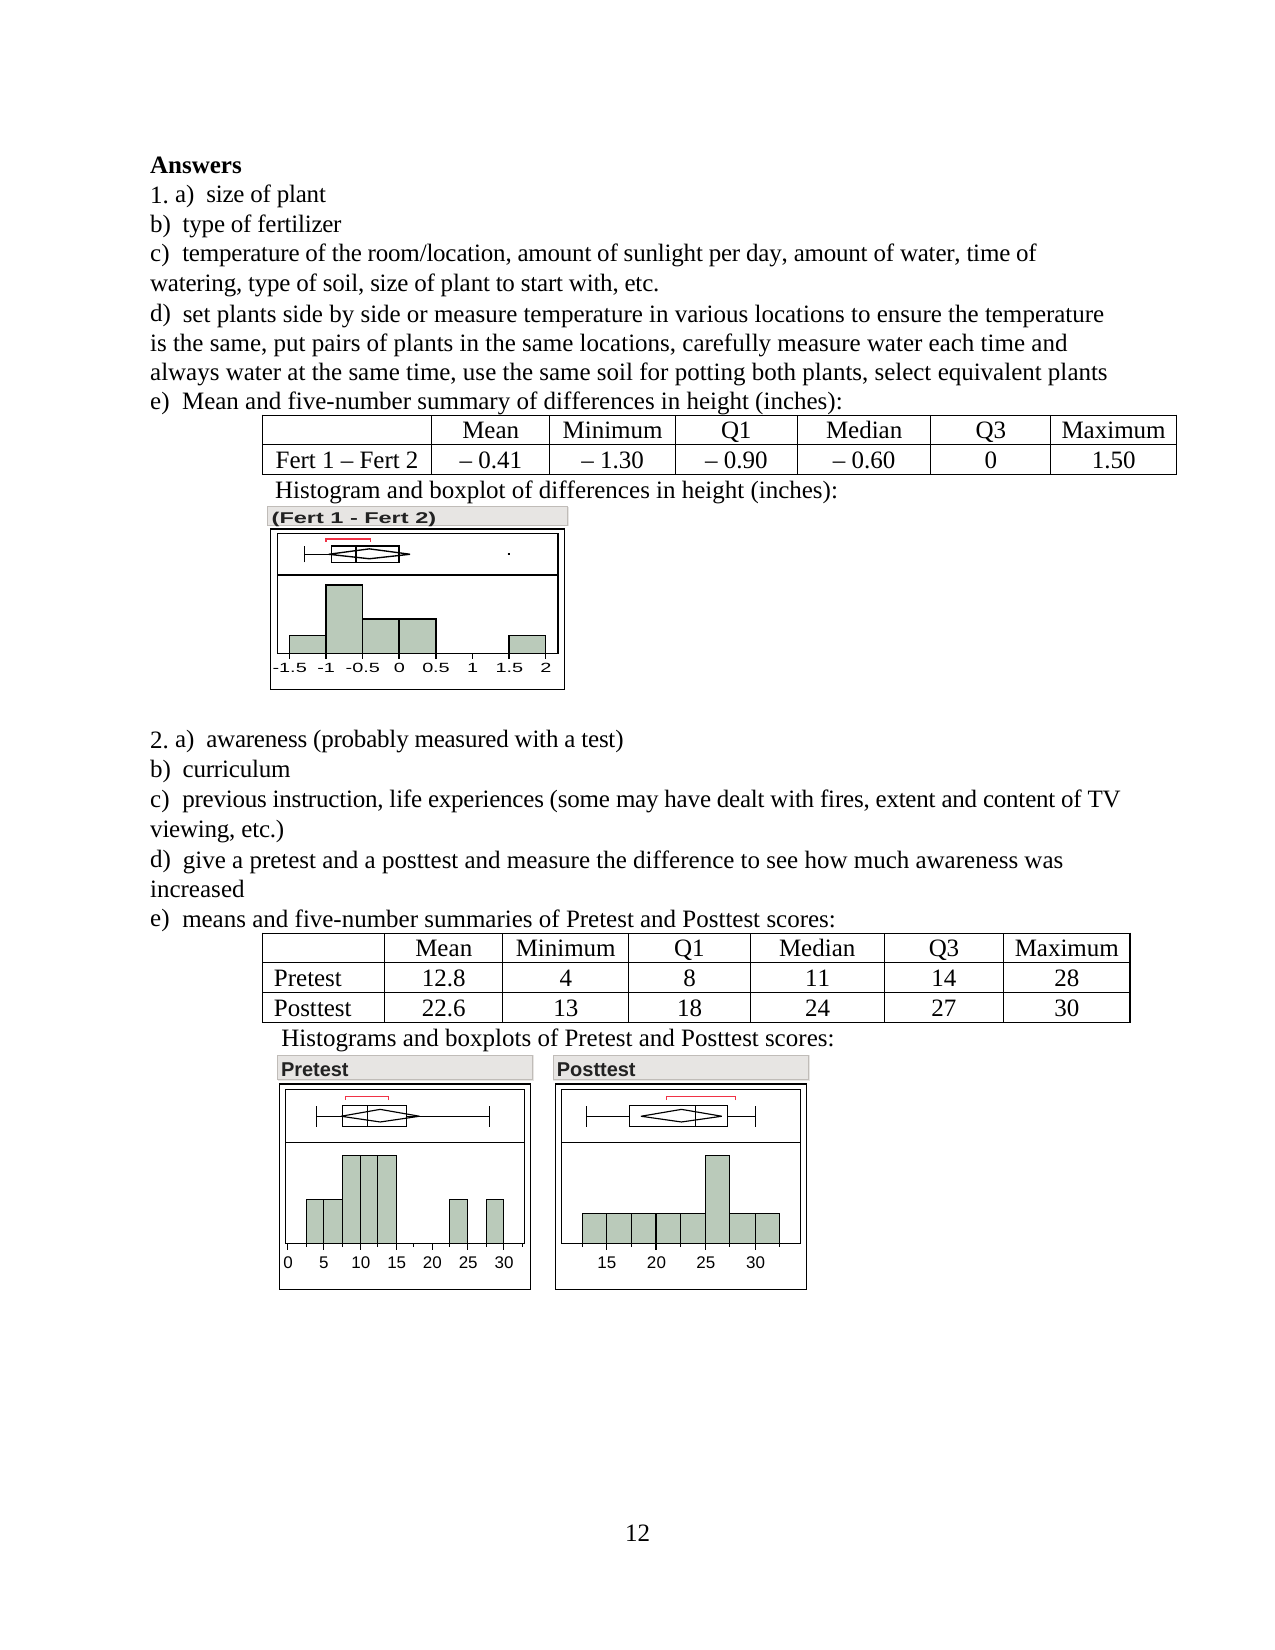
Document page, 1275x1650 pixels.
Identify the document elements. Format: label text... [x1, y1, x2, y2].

table_cell – 0.41 [432, 445, 549, 474]
table_cell 11 [751, 963, 884, 992]
table_header Minimum [503, 934, 628, 962]
table_header [263, 416, 431, 444]
table_cell 22.6 [385, 993, 502, 1022]
table_cell 24 [751, 993, 884, 1022]
table_header Minimum [550, 416, 675, 444]
text Answers [150, 150, 1125, 179]
text 1. a) size of plant [150, 179, 1125, 209]
table_header Mean [385, 934, 502, 962]
table_cell Posttest [263, 993, 384, 1022]
table_cell – 1.30 [550, 445, 675, 474]
table_header Q3 [931, 416, 1050, 444]
table_header Mean [432, 416, 549, 444]
text b) curriculum [150, 754, 1125, 784]
table_header Median [798, 416, 930, 444]
table_cell 18 [629, 993, 750, 1022]
table_cell – 0.90 [676, 445, 797, 474]
table_header Q1 [629, 934, 750, 962]
table_cell – 0.60 [798, 445, 930, 474]
table_cell Pretest [263, 963, 384, 992]
table_header Q1 [676, 416, 797, 444]
table_cell 27 [885, 993, 1003, 1022]
text 2. a) awareness (probably measured with a test) [150, 724, 1125, 754]
table_header Maximum [1051, 416, 1176, 444]
text e) means and five-number summaries of Pretest and Posttest scores: [150, 903, 1125, 932]
table_header [263, 934, 384, 962]
text Histograms and boxplots of Pretest and Posttest scores: [150, 1023, 1125, 1052]
text c) previous instruction, life experiences (some may have dealt with fires, extent and content of TV viewing, etc.) [150, 784, 1125, 844]
table_cell 0 [931, 445, 1050, 474]
table_cell 12.8 [385, 963, 502, 992]
table_cell 1.50 [1051, 445, 1176, 474]
text d) give a pretest and a posttest and measure the difference to see how much awareness was increased [150, 844, 1125, 903]
table_cell 28 [1004, 963, 1129, 992]
table_cell 8 [629, 963, 750, 992]
text d) set plants side by side or measure temperature in various locations to ensure the temperature is the same, put pairs of plants in the same locations, carefully measure water each time and always water at the same time, use the same soil for potting both plants, select equivalent plants [150, 298, 1125, 386]
table_header Q3 [885, 934, 1003, 962]
text e) Mean and five-number summary of differences in height (inches): [150, 386, 1125, 414]
table_header Median [751, 934, 884, 962]
table_cell Fert 1 – Fert 2 [263, 445, 431, 474]
text c) temperature of the room/location, amount of sunlight per day, amount of water, time of watering, type of soil, size of plant to start with, etc. [150, 238, 1125, 298]
table_cell 14 [885, 963, 1003, 992]
table_cell 30 [1004, 993, 1129, 1022]
table_cell 13 [503, 993, 628, 1022]
table_cell 4 [503, 963, 628, 992]
text b) type of fertilizer [150, 209, 1125, 238]
table_header Maximum [1004, 934, 1129, 962]
text Histogram and boxplot of differences in height (inches): [150, 475, 1125, 504]
